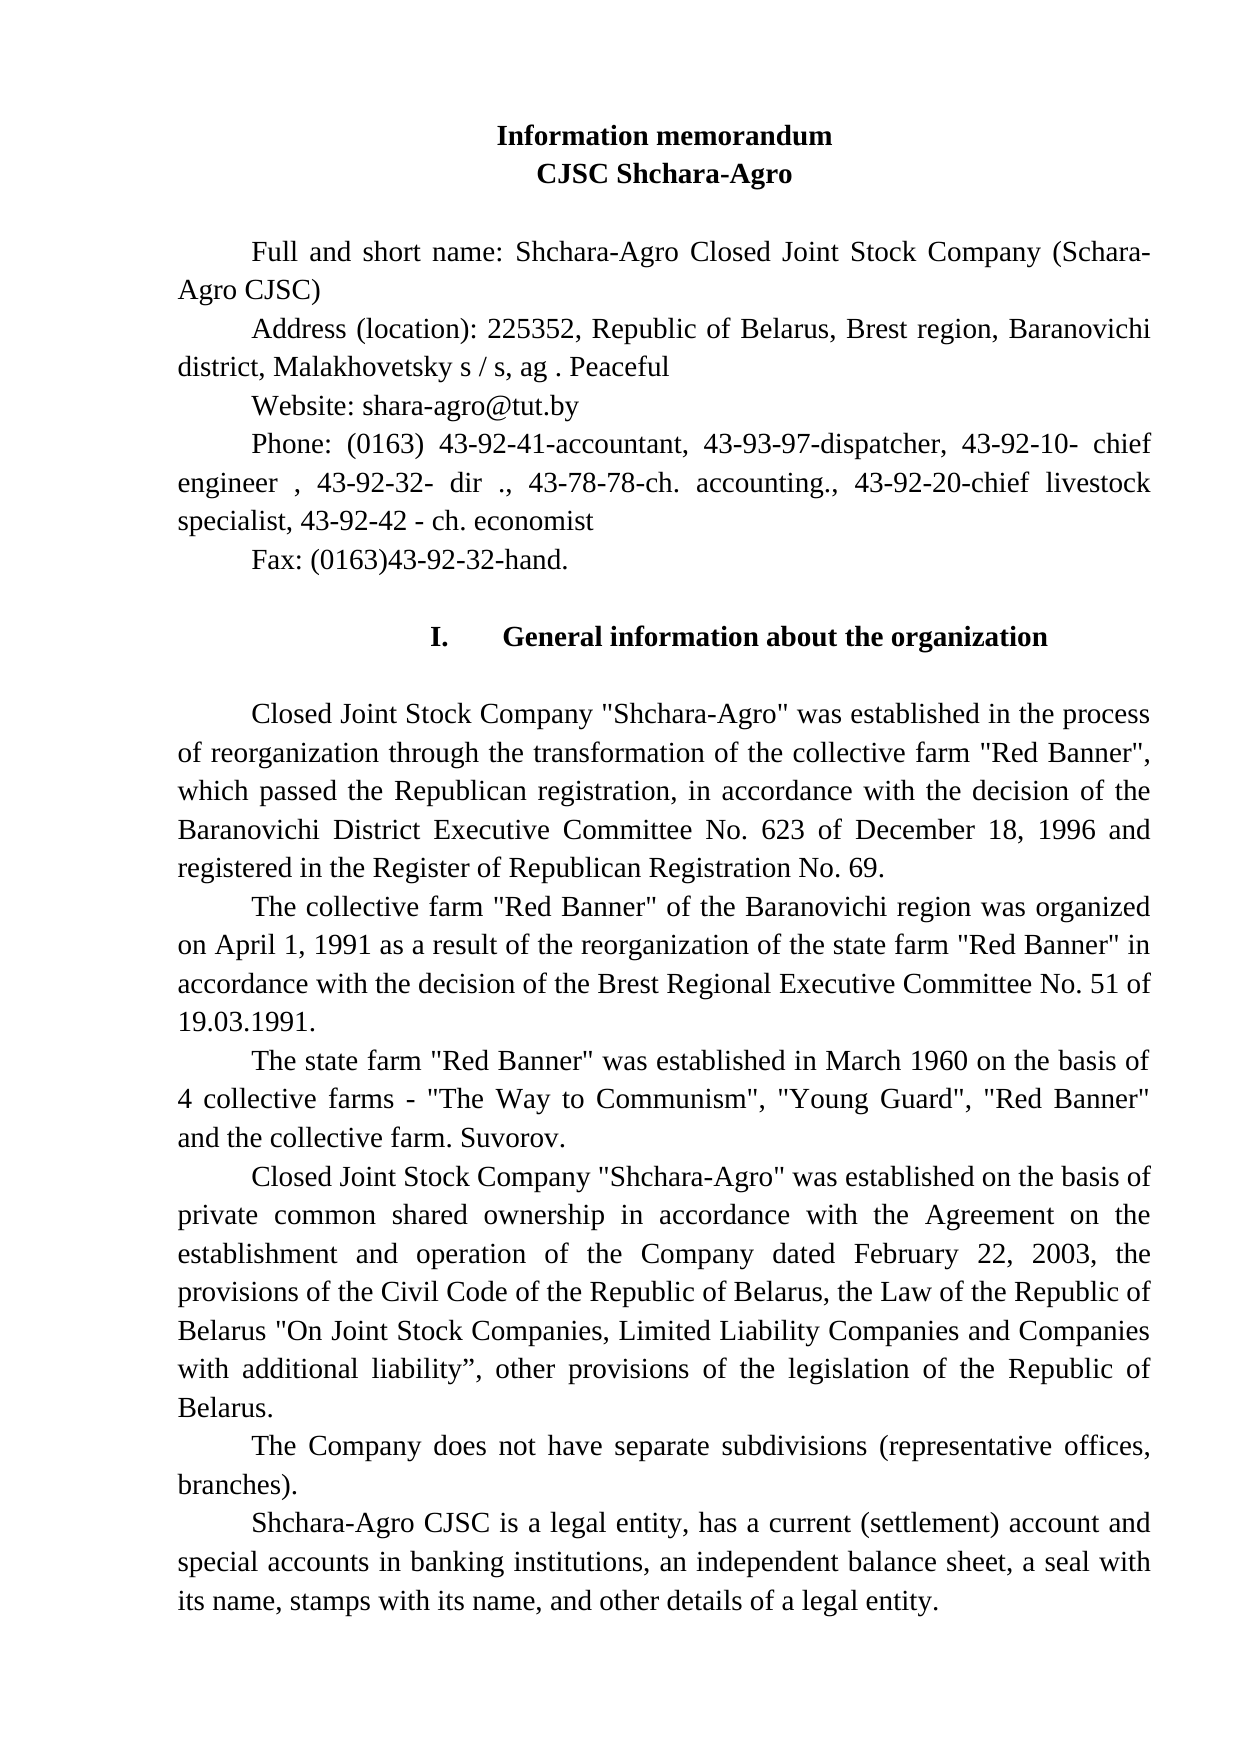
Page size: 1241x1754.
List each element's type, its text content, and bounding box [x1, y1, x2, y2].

text Information memorandum [177, 118, 1152, 152]
text Website: shara-agro@tut.by [177, 388, 1152, 421]
text Address (location): 225352, Republic of Belarus, Brest region, Baranovichi district, Malakhovetsky s / s, ag . Peaceful [177, 311, 1152, 383]
text Phone: (0163) 43-92-41-accountant, 43-93-97-dispatcher, 43-92-10- chief engineer , 43-92-32- dir ., 43-78-78-ch. accounting., 43-92-20-chief livestock specialist, 43-92-42 - ch. economist [177, 426, 1152, 537]
list General information about the organization [252, 619, 1152, 653]
text The collective farm "Red Banner" of the Baranovichi region was organized on April 1, 1991 as a result of the reorganization of the state farm "Red Banner" in accordance with the decision of the Brest Regional Executive Committee No. 51 of 19.03.1991. [177, 889, 1152, 1038]
text The state farm "Red Banner" was established in March 1960 on the basis of 4 collective farms - "The Way to Communism", "Young Guard", "Red Banner" and the collective farm. Suvorov. [177, 1043, 1152, 1154]
text Shchara-Agro CJSC is a legal entity, has a current (settlement) account and special accounts in banking institutions, an independent balance sheet, a seal with its name, stamps with its name, and other details of a legal entity. [177, 1506, 1152, 1616]
text The Company does not have separate subdivisions (representative offices, branches). [177, 1428, 1152, 1501]
text Full and short name: Shchara-Agro Closed Joint Stock Company (Schara-Agro CJSC) [177, 234, 1152, 306]
text Fax: (0163)43-92-32-hand. [177, 542, 1152, 576]
text Closed Joint Stock Company "Shchara-Agro" was established in the process of reorganization through the transformation of the collective farm "Red Banner", which passed the Republican registration, in accordance with the decision of the Baranovichi District Executive Committee No. 623 of December 18, 1996 and registered in the Register of Republican Registration No. 69. [177, 696, 1152, 884]
text Closed Joint Stock Company "Shchara-Agro" was established on the basis of private common shared ownership in accordance with the Agreement on the establishment and operation of the Company dated February 22, 2003, the provisions of the Civil Code of the Republic of Belarus, the Law of the Republic of Belarus "On Joint Stock Companies, Limited Liability Companies and Companies with additional liability”, other provisions of the legislation of the Republic of Belarus. [177, 1159, 1152, 1423]
text CJSC Shchara-Agro [177, 157, 1152, 190]
